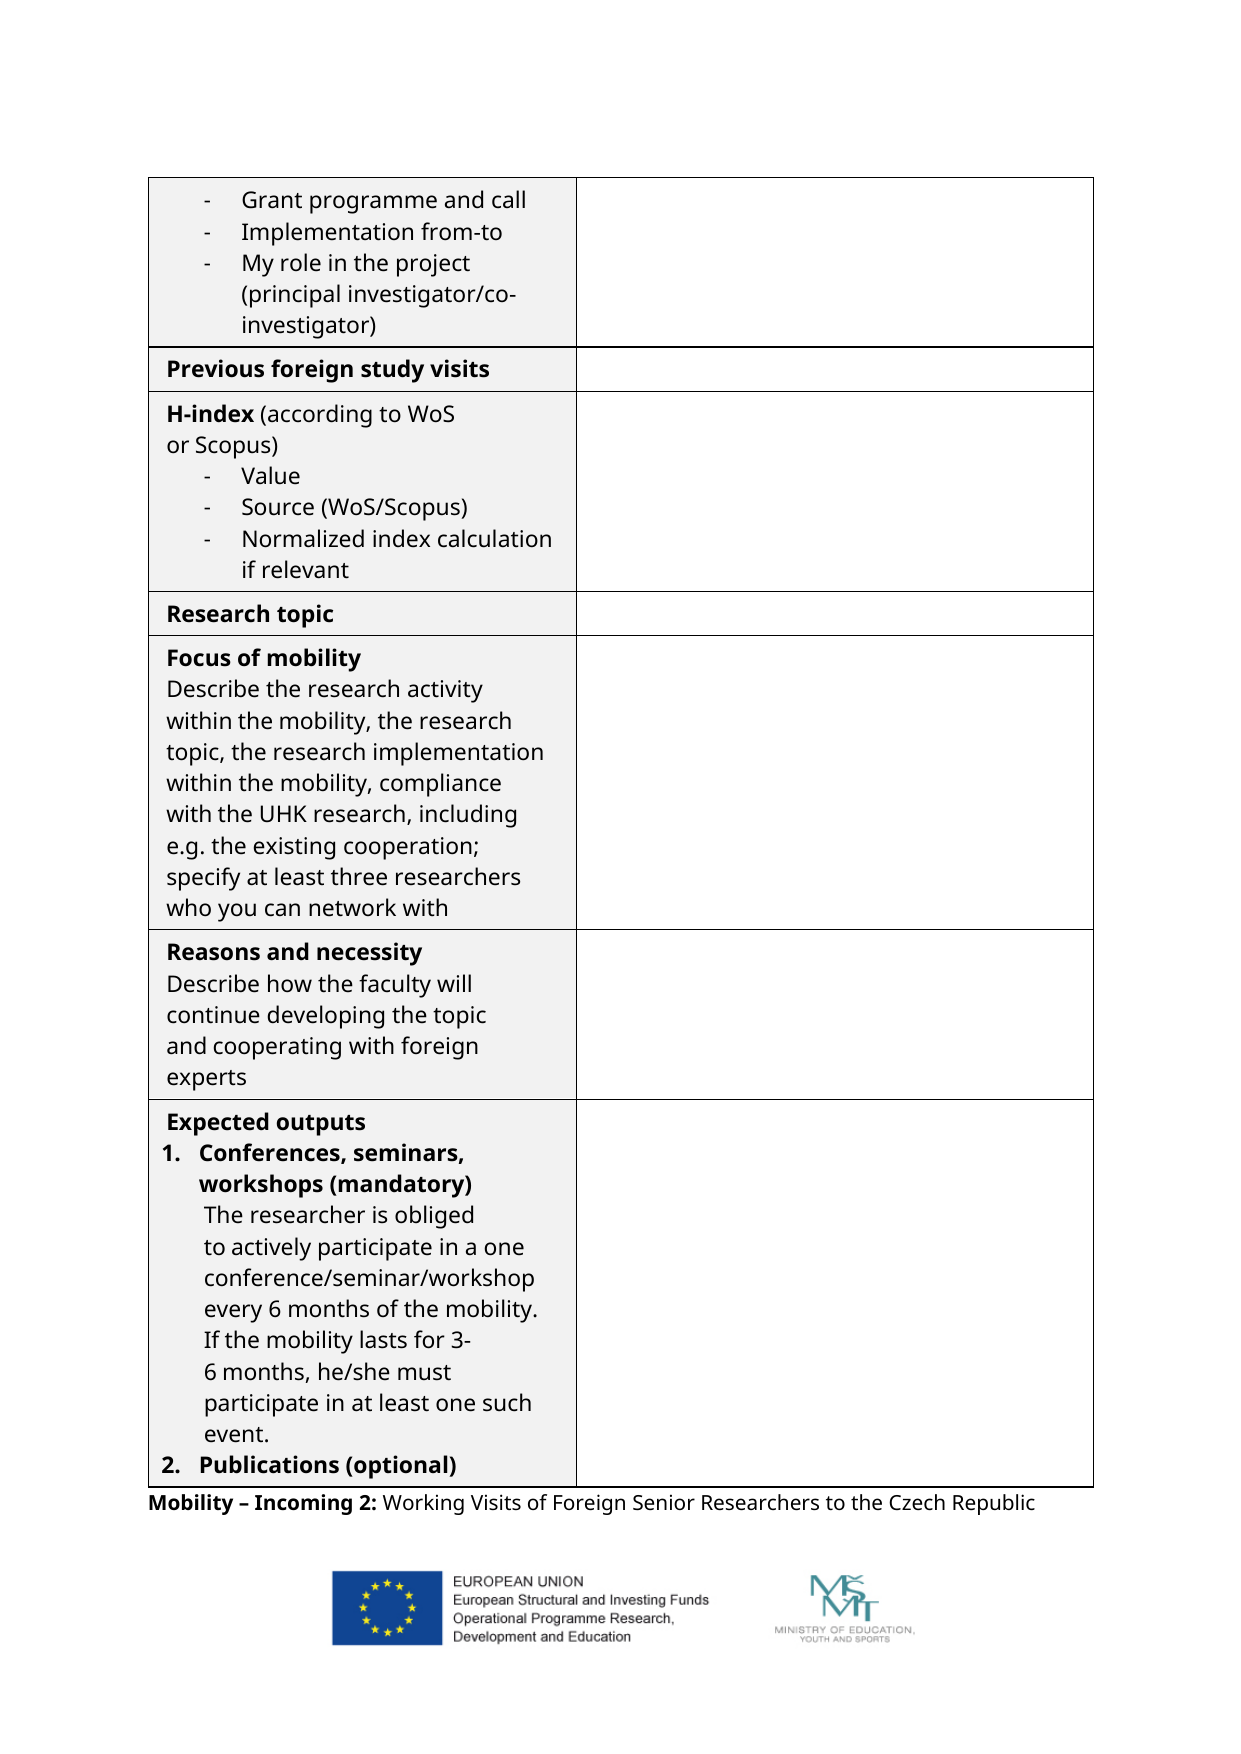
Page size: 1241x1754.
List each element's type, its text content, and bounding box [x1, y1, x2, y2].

table_cell [577, 636, 1093, 929]
table_cell Previous foreign study visits [149, 348, 576, 391]
table_cell Reasons and necessity Describe how the faculty will continue developing the topic and cooperating with foreign experts [149, 930, 576, 1098]
table_cell Research topic [149, 592, 576, 635]
table_cell [577, 592, 1093, 635]
picture [293, 1535, 947, 1682]
table_cell H-index (according to WoS or Scopus) Value Source (WoS/Scopus) Normalized index calculation if relevant [149, 392, 576, 591]
table_cell [577, 348, 1093, 391]
table_cell [577, 930, 1093, 1098]
table_cell Focus of mobility Describe the research activity within the mobility, the research topic, the research implementation within the mobility, compliance with the UHK research, including e.g. the existing cooperation; specify at least three researchers who you can network with [149, 636, 576, 929]
table_cell [577, 392, 1093, 591]
table_cell [577, 1100, 1093, 1486]
table_cell [577, 178, 1093, 346]
